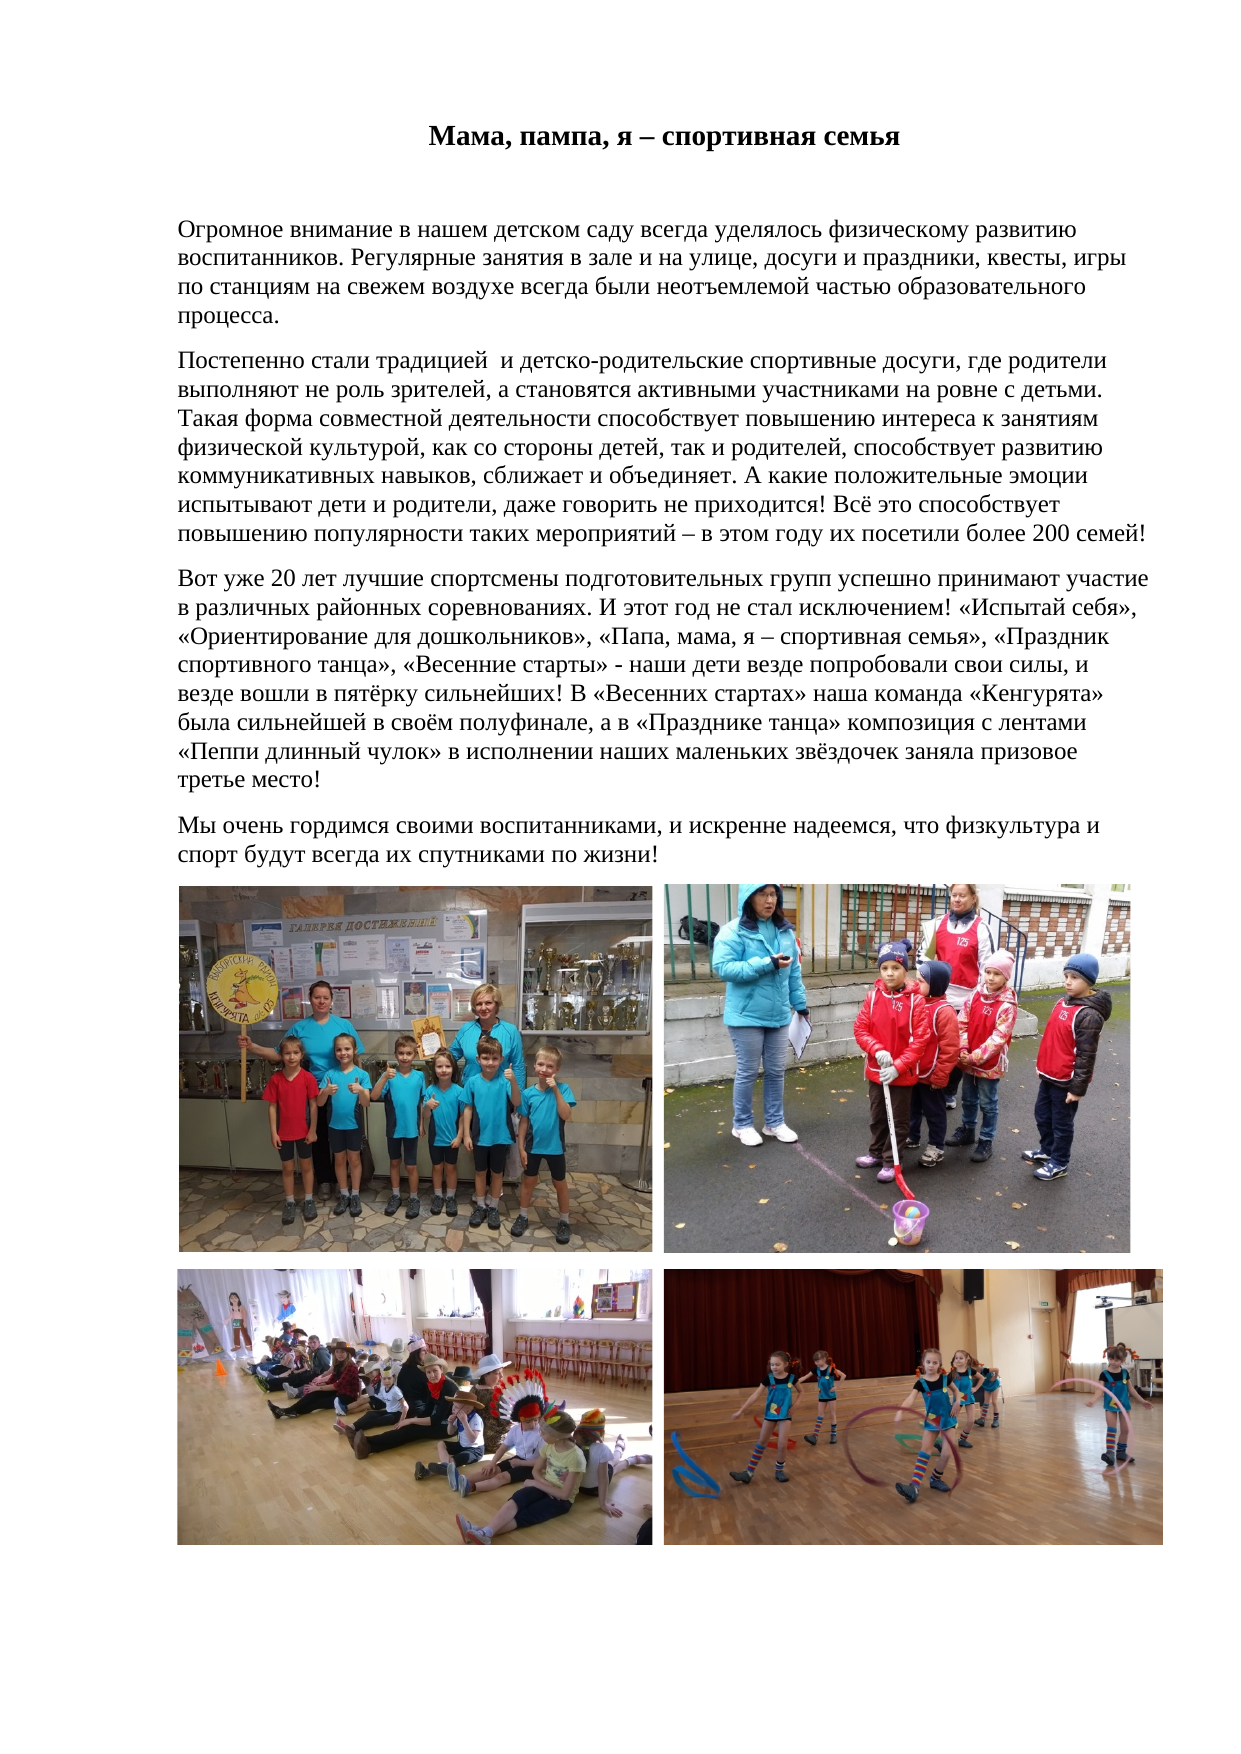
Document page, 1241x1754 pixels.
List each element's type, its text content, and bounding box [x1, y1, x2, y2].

text Вот уже 20 лет лучшие спортсмены подготовительных групп успешно принимают участие в различных районных соревнованиях. И этот год не стал исключением! «Испытай себя», «Ориентирование для дошкольников», «Папа, мама, я – спортивная семья», «Праздник спортивного танца», «Весенние старты» - наши дети везде попробовали свои силы, и везде вошли в пятёрку сильнейших! В «Весенних стартах» наша команда «Кенгурята» была сильнейшей в своём полуфинале, а в «Празднике танца» композиция с лентами «Пеппи длинный чулок» в исполнении наших маленьких звёздочек заняла призовое третье место! [177, 563, 1152, 793]
text Мы очень гордимся своими воспитанниками, и искренне надеемся, что физкультура и спорт будут всегда их спутниками по жизни! [177, 810, 1152, 867]
picture [663, 1269, 1163, 1545]
picture [663, 884, 1131, 1253]
text Огромное внимание в нашем детском саду всегда уделялось физическому развитию воспитанников. Регулярные занятия в зале и на улице, досуги и праздники, квесты, игры по станциям на свежем воздухе всегда были неотъемлемой частью образовательного процесса. [177, 214, 1152, 329]
picture [177, 884, 653, 1253]
table_header [653, 884, 1163, 1269]
table_cell [653, 1270, 1163, 1561]
text Постепенно стали традицией и детско-родительские спортивные досуги, где родители выполняют не роль зрителей, а становятся активными участниками на ровне с детьми. Такая форма совместной деятельности способствует повышению интереса к занятиям физической культурой, как со стороны детей, так и родителей, способствует развитию коммуникативных навыков, сближает и объединяет. А какие положительные эмоции испытывают дети и родители, даже говорить не приходится! Всё это способствует повышению популярности таких мероприятий – в этом году их посетили более 200 семей! [177, 345, 1152, 547]
table_header [166, 884, 653, 1269]
table_cell [166, 1270, 653, 1561]
picture [177, 1269, 653, 1545]
text Мама, пампа, я – спортивная семья [177, 118, 1152, 152]
